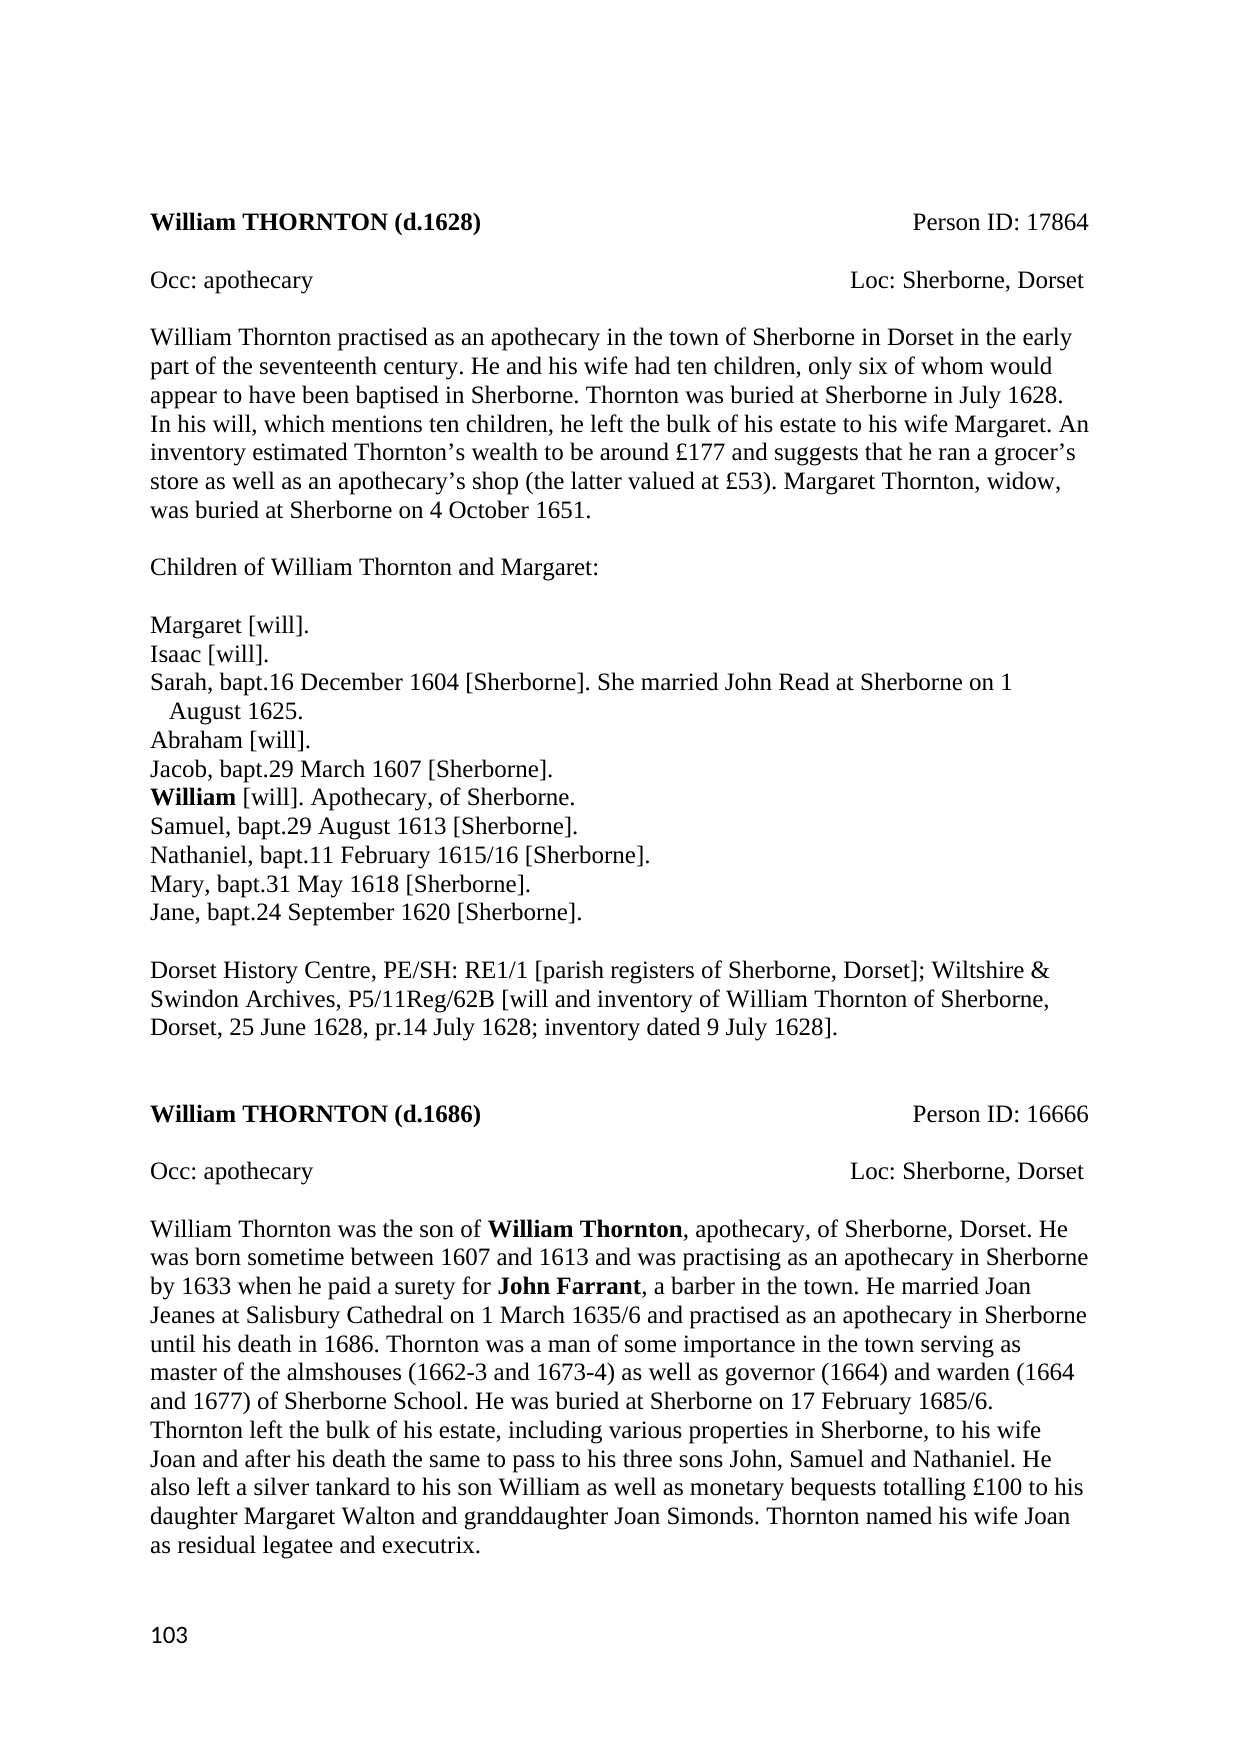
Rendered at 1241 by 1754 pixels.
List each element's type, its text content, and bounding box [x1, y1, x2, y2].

text William THORNTON (d.1628) Person ID: 17864 [150, 207, 1090, 236]
text August 1625. [150, 696, 1090, 725]
text Jane, bapt.24 September 1620 [Sherborne]. [150, 897, 1090, 926]
text Jacob, bapt.29 March 1607 [Sherborne]. [150, 754, 1090, 782]
text Sarah, bapt.16 December 1604 [Sherborne]. She married John Read at Sherborne on 1 [150, 667, 1090, 696]
text Dorset History Centre, PE/SH: RE1/1 [parish registers of Sherborne, Dorset]; Wiltshire & Swindon Archives, P5/11Reg/62B [will and inventory of William Thornton of Sherborne, Dorset, 25 June 1628, pr.14 July 1628; inventory dated 9 July 1628]. [150, 955, 1090, 1041]
text Abraham [will]. [150, 725, 1090, 754]
text Isaac [will]. [150, 639, 1090, 667]
text Occ: apothecary Loc: Sherborne, Dorset [150, 265, 1090, 294]
text Children of William Thornton and Margaret: [150, 552, 1090, 581]
text William [will]. Apothecary, of Sherborne. [150, 782, 1090, 811]
text William Thornton practised as an apothecary in the town of Sherborne in Dorset in the early part of the seventeenth century. He and his wife had ten children, only six of whom would appear to have been baptised in Sherborne. Thornton was buried at Sherborne in July 1628. In his will, which mentions ten children, he left the bulk of his estate to his wife Margaret. An inventory estimated Thornton’s wealth to be around £177 and suggests that he ran a grocer’s store as well as an apothecary’s shop (the latter valued at £53). Margaret Thornton, widow, was buried at Sherborne on 4 October 1651. [150, 322, 1090, 524]
text William THORNTON (d.1686) Person ID: 16666 [150, 1099, 1090, 1127]
text Nathaniel, bapt.11 February 1615/16 [Sherborne]. [150, 840, 1090, 869]
text Samuel, bapt.29 August 1613 [Sherborne]. [150, 811, 1090, 840]
text Mary, bapt.31 May 1618 [Sherborne]. [150, 869, 1090, 897]
text William Thornton was the son of William Thornton, apothecary, of Sherborne, Dorset. He was born sometime between 1607 and 1613 and was practising as an apothecary in Sherborne by 1633 when he paid a surety for John Farrant, a barber in the town. He married Joan Jeanes at Salisbury Cathedral on 1 March 1635/6 and practised as an apothecary in Sherborne until his death in 1686. Thornton was a man of some importance in the town serving as master of the almshouses (1662-3 and 1673-4) as well as governor (1664) and warden (1664 and 1677) of Sherborne School. He was buried at Sherborne on 17 February 1685/6. Thornton left the bulk of his estate, including various properties in Sherborne, to his wife Joan and after his death the same to pass to his three sons John, Samuel and Nathaniel. He also left a silver tankard to his son William as well as monetary bequests totalling £100 to his daughter Margaret Walton and granddaughter Joan Simonds. Thornton named his wife Joan as residual legatee and executrix. [150, 1214, 1090, 1559]
text Occ: apothecary Loc: Sherborne, Dorset [150, 1156, 1090, 1185]
text Margaret [will]. [150, 610, 1090, 639]
